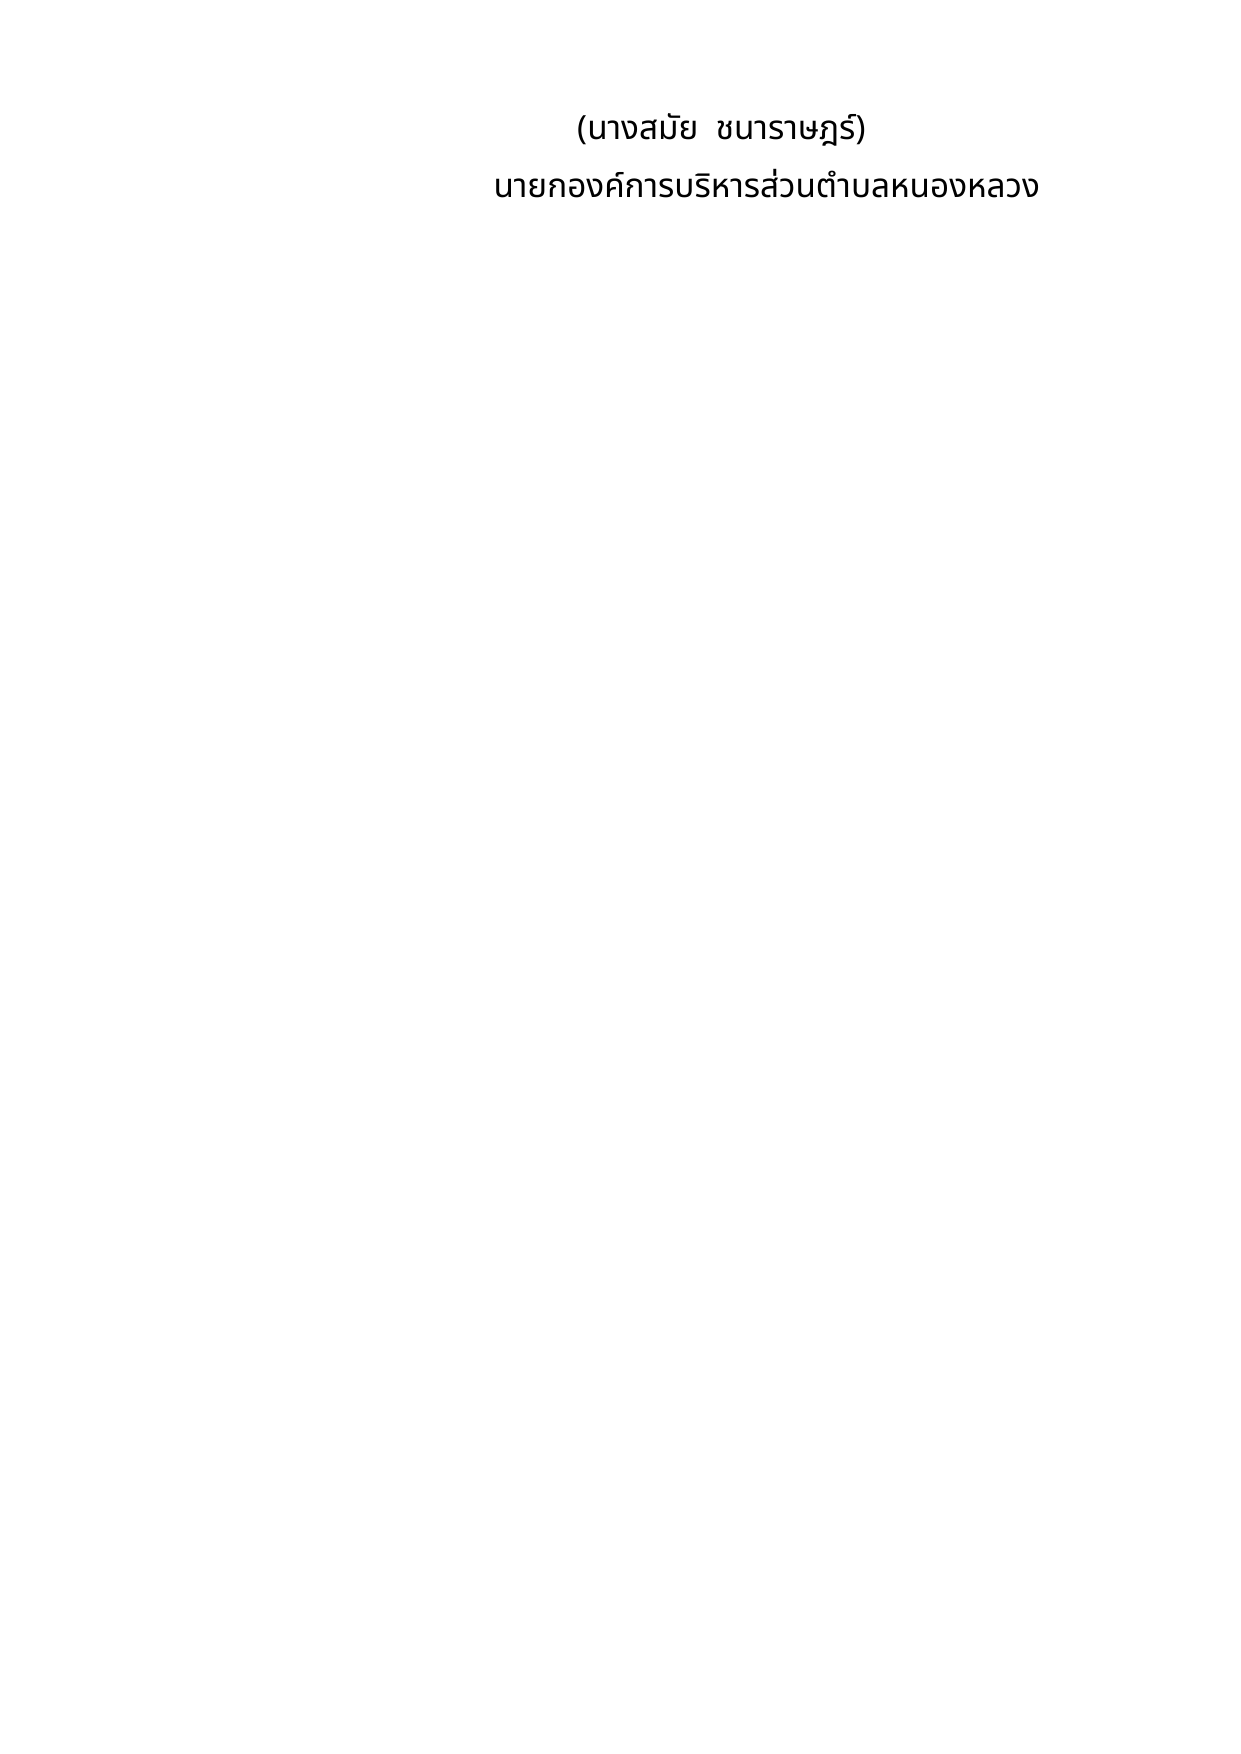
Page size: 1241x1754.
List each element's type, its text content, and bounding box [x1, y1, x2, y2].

text นายกองค์การบริหารส่วนตำบลหนองหลวง [150, 162, 1122, 212]
text (นางสมัย ชนาราษฎร์) [150, 103, 1122, 154]
